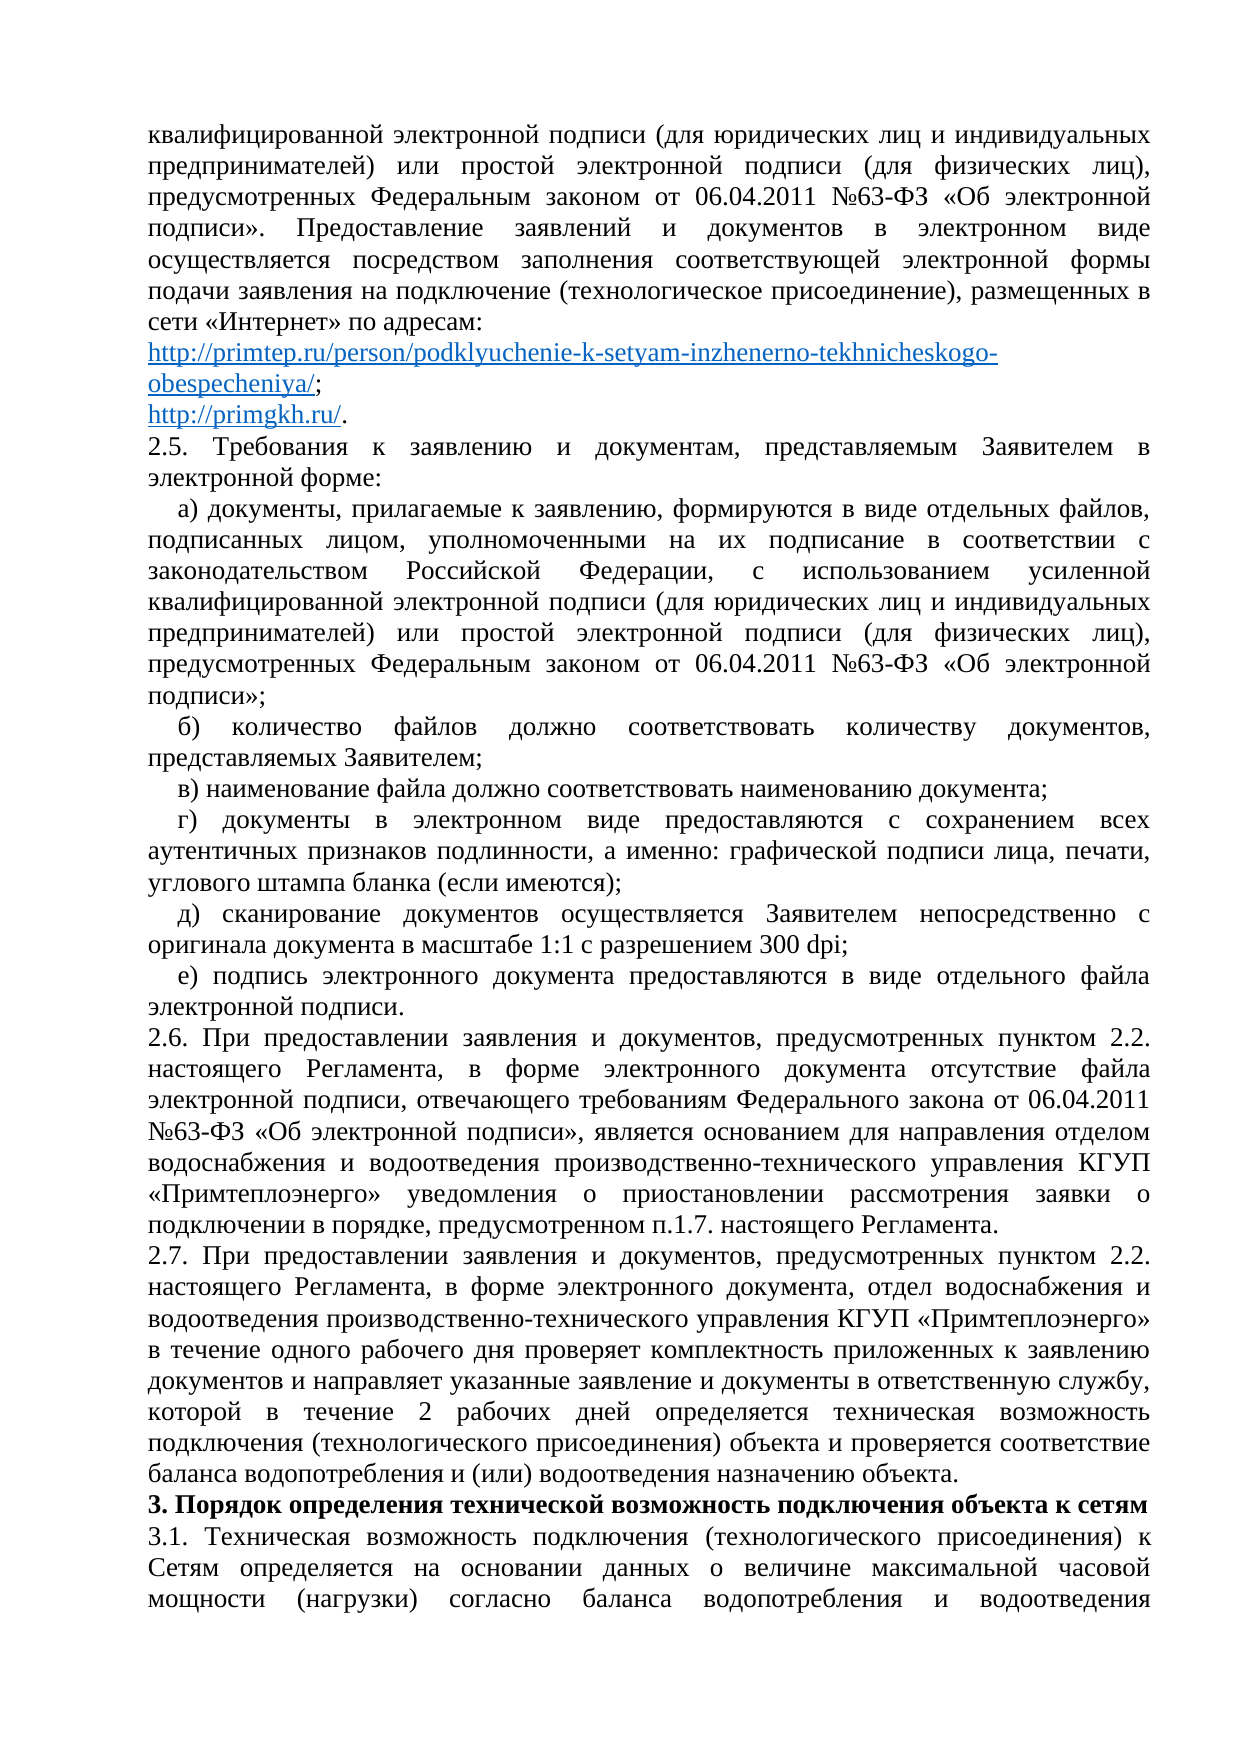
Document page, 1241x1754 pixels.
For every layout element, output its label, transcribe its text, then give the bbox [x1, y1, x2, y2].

text е) подпись электронного документа предоставляются в виде отдельного файла электронной подписи. [148, 959, 1152, 1021]
text г) документы в электронном виде предоставляются с сохранением всех аутентичных признаков подлинности, а именно: графической подписи лица, печати, углового штампа бланка (если имеются); [148, 803, 1152, 897]
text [148, 1520, 1152, 1613]
text 3. Порядок определения технической возможность подключения объекта к сетям [148, 1488, 1152, 1520]
text 2.5. Требования к заявлению и документам, представляемым Заявителем в электронной форме: [148, 429, 1152, 492]
text http://primtep.ru/person/podklyuchenie-k-setyam-inzhenerno-tekhnicheskogo-obespecheniya/; [148, 336, 1152, 398]
text http://primgkh.ru/. [148, 398, 1152, 429]
text в) наименование файла должно соответствовать наименованию документа; [148, 772, 1152, 803]
text 2.6. При предоставлении заявления и документов, предусмотренных пунктом 2.2. настоящего Регламента, в форме электронного документа отсутствие файла электронной подписи, отвечающего требованиям Федерального закона от 06.04.2011 №63-ФЗ «Об электронной подписи», является основанием для направления отделом водоснабжения и водоотведения производственно-технического управления КГУП «Примтеплоэнерго» уведомления о приостановлении рассмотрения заявки о подключении в порядке, предусмотренном п.1.7. настоящего Регламента. [148, 1021, 1152, 1239]
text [148, 118, 1152, 336]
text д) сканирование документов осуществляется Заявителем непосредственно с оригинала документа в масштабе 1:1 с разрешением 300 dpi; [148, 897, 1152, 959]
text б) количество файлов должно соответствовать количеству документов, представляемых Заявителем; [148, 710, 1152, 772]
text а) документы, прилагаемые к заявлению, формируются в виде отдельных файлов, подписанных лицом, уполномоченными на их подписание в соответствии с законодательством Российской Федерации, с использованием усиленной квалифицированной электронной подписи (для юридических лиц и индивидуальных предпринимателей) или простой электронной подписи (для физических лиц), предусмотренных Федеральным законом от 06.04.2011 №63-ФЗ «Об электронной подписи»; [148, 492, 1152, 710]
text 2.7. При предоставлении заявления и документов, предусмотренных пунктом 2.2. настоящего Регламента, в форме электронного документа, отдел водоснабжения и водоотведения производственно-технического управления КГУП «Примтеплоэнерго» в течение одного рабочего дня проверяет комплектность приложенных к заявлению документов и направляет указанные заявление и документы в ответственную службу, которой в течение 2 рабочих дней определяется техническая возможность подключения (технологического присоединения) объекта и проверяется соответствие баланса водопотребления и (или) водоотведения назначению объекта. [148, 1239, 1152, 1488]
